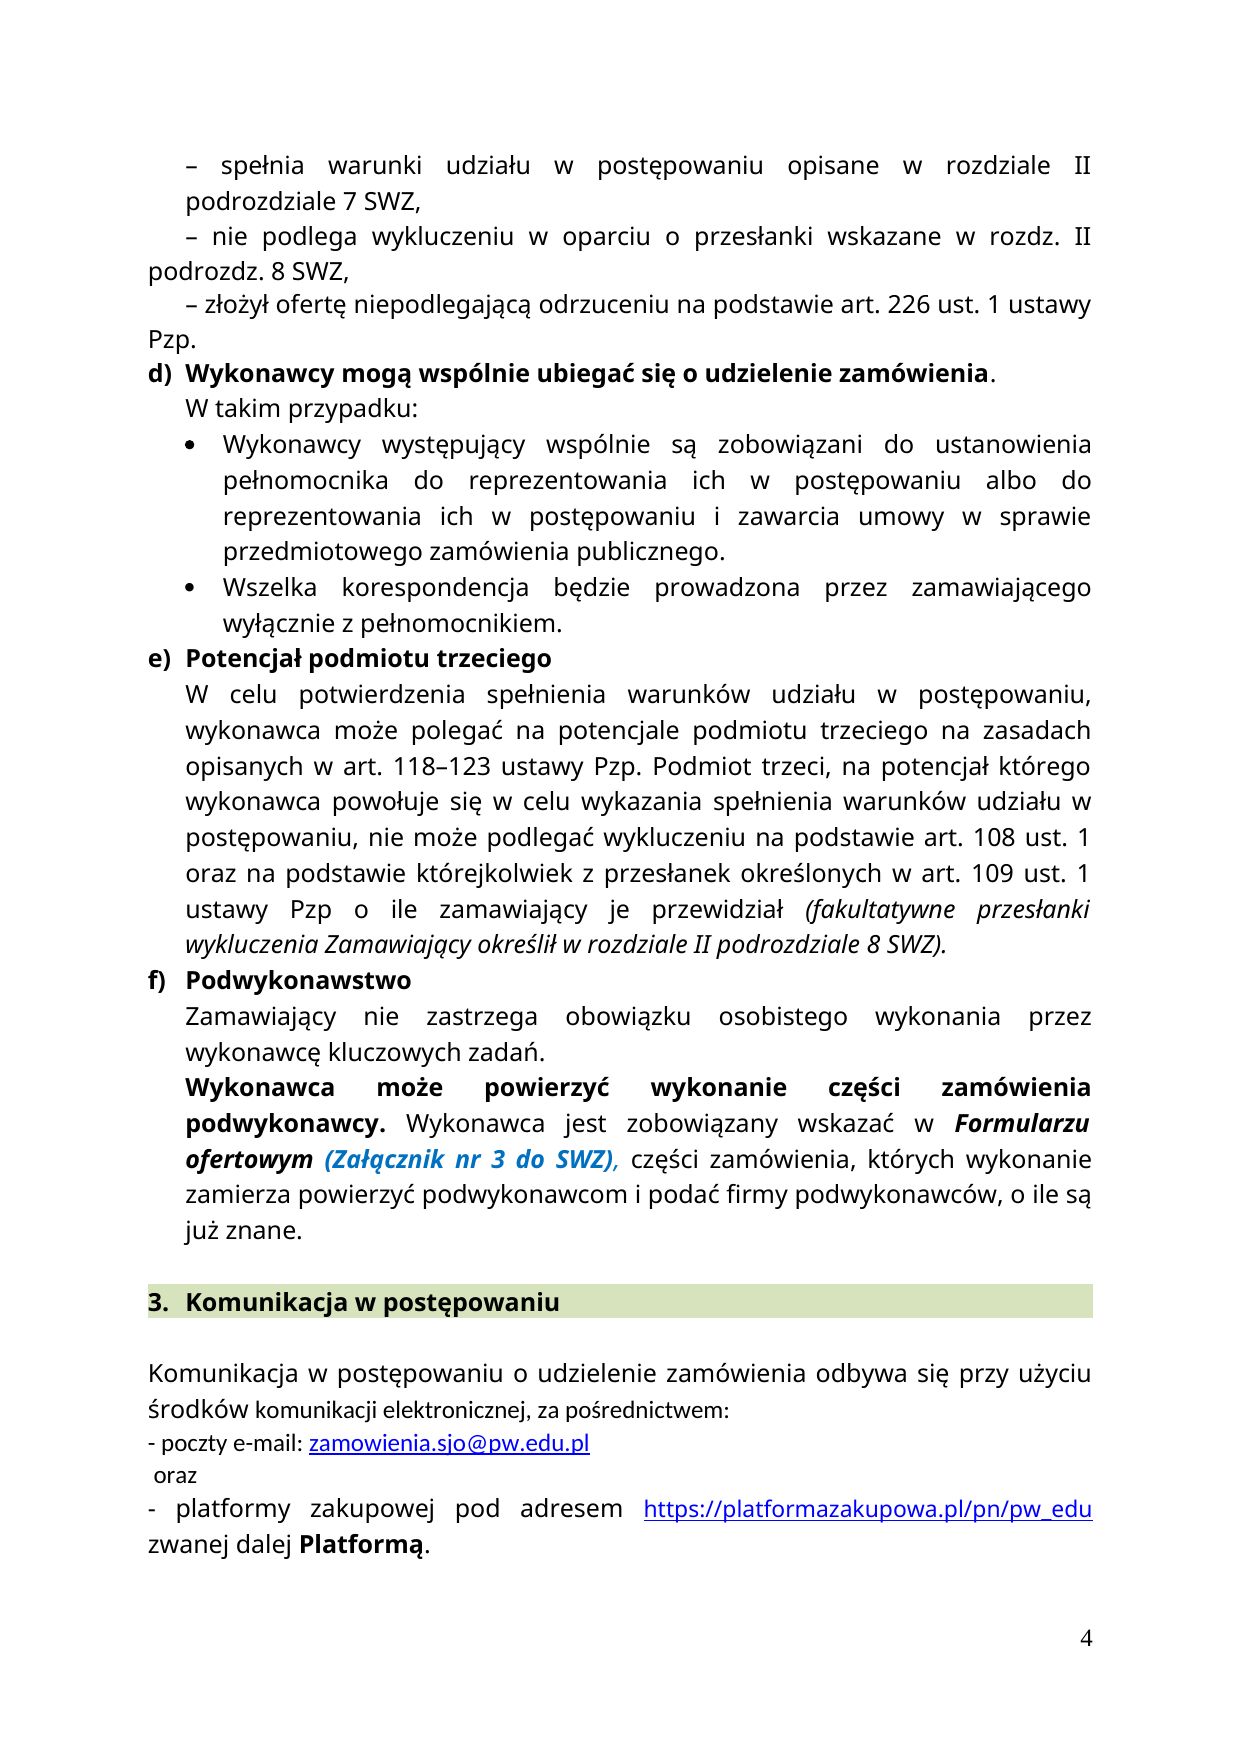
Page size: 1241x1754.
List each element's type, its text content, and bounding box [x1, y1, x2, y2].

list Wszelka korespondencja będzie prowadzona przez zamawiającego wyłącznie z pełnomocnikiem. [185, 570, 1093, 639]
text – spełnia warunki udziału w postępowaniu opisane w rozdziale II podrozdziale 7 SWZ, [185, 148, 1093, 217]
text W takim przypadku: [185, 391, 1093, 425]
text - poczty e-mail: zamowienia.sjo@pw.edu.pl [148, 1427, 1093, 1458]
list Potencjał podmiotu trzeciego [148, 641, 1093, 675]
text – złożył ofertę niepodlegającą odrzuceniu na podstawie art. 226 ust. 1 ustawy Pzp. [148, 287, 1093, 355]
text Komunikacja w postępowaniu o udzielenie zamówienia odbywa się przy użyciu środków komunikacji elektronicznej, za pośrednictwem: [148, 1356, 1093, 1426]
list Wykonawcy mogą wspólnie ubiegać się o udzielenie zamówienia. [148, 355, 1093, 389]
list Podwykonawstwo [148, 963, 1093, 997]
text Zamawiający nie zastrzega obowiązku osobistego wykonania przez wykonawcę kluczowych zadań. [185, 998, 1093, 1068]
text oraz [148, 1459, 1093, 1490]
list Wykonawcy występujący wspólnie są zobowiązani do ustanowienia pełnomocnika do reprezentowania ich w postępowaniu albo do reprezentowania ich w postępowaniu i zawarcia umowy w sprawie przedmiotowego zamówienia publicznego. [185, 427, 1093, 568]
text W celu potwierdzenia spełnienia warunków udziału w postępowaniu, wykonawca może polegać na potencjale podmiotu trzeciego na zasadach opisanych w art. 118–123 ustawy Pzp. Podmiot trzeci, na potencjał którego wykonawca powołuje się w celu wykazania spełnienia warunków udziału w postępowaniu, nie może podlegać wykluczeniu na podstawie art. 108 ust. 1 oraz na podstawie którejkolwiek z przesłanek określonych w art. 109 ust. 1 ustawy Pzp o ile zamawiający je przewidział (fakultatywne przesłanki wykluczenia Zamawiający określił w rozdziale II podrozdziale 8 SWZ). [185, 677, 1093, 961]
list Komunikacja w postępowaniu [148, 1284, 1093, 1318]
text – nie podlega wykluczeniu w oparciu o przesłanki wskazane w rozdz. II podrozdz. 8 SWZ, [148, 219, 1093, 287]
text - platformy zakupowej pod adresem https://platformazakupowa.pl/pn/pw_edu zwanej dalej Platformą. [148, 1491, 1093, 1561]
text Wykonawca może powierzyć wykonanie części zamówienia podwykonawcy. Wykonawca jest zobowiązany wskazać w Formularzu ofertowym (Załącznik nr 3 do SWZ), części zamówienia, których wykonanie zamierza powierzyć podwykonawcom i podać firmy podwykonawców, o ile są już znane. [185, 1070, 1093, 1247]
